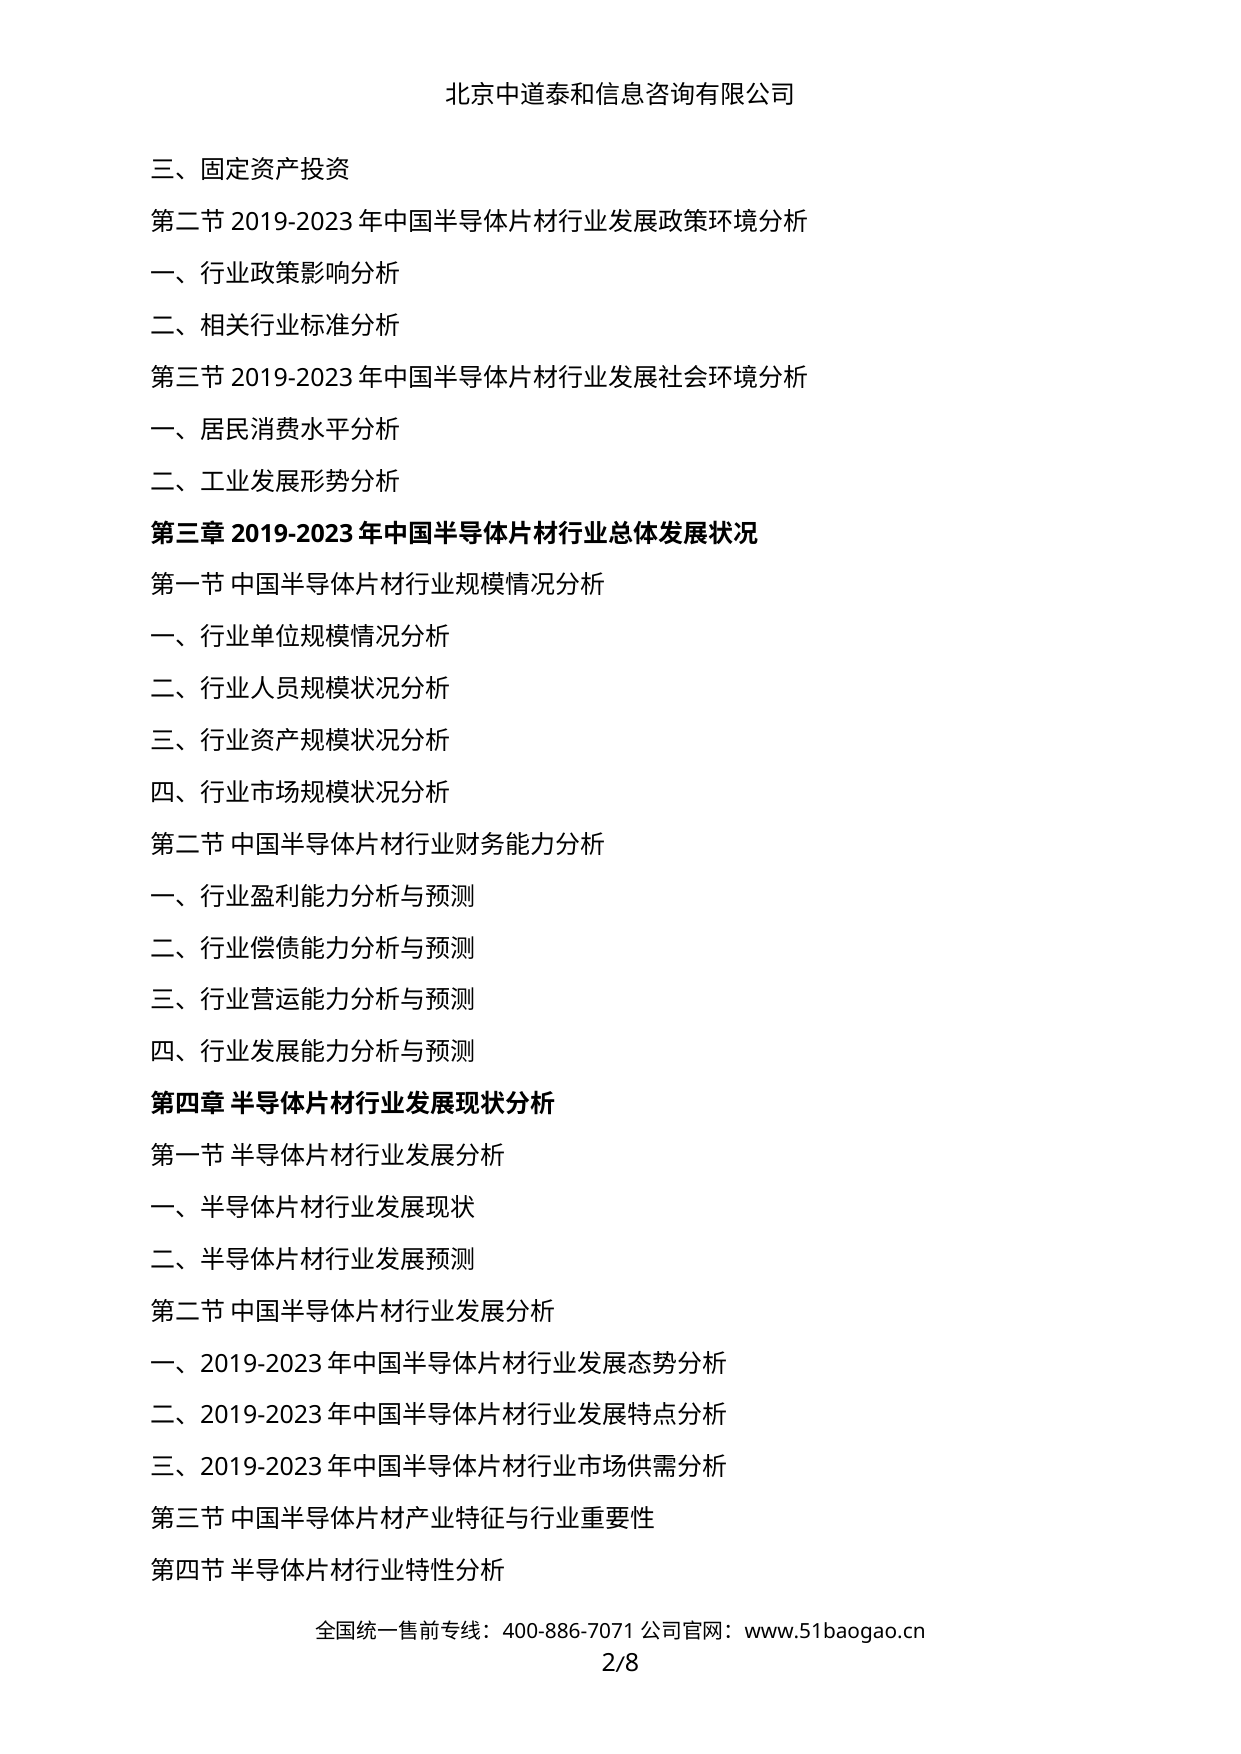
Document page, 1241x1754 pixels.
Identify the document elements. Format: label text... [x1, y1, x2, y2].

text 三、固定资产投资 [150, 150, 1090, 186]
text 二、行业人员规模状况分析 [150, 669, 1090, 705]
text 三、行业资产规模状况分析 [150, 721, 1090, 757]
text 二、工业发展形势分析 [150, 461, 1090, 497]
text 第三章 2019-2023年中国半导体片材行业总体发展状况 [150, 513, 1090, 549]
text 第二节 中国半导体片材行业发展分析 [150, 1291, 1090, 1327]
text 四、行业市场规模状况分析 [150, 772, 1090, 809]
text 二、行业偿债能力分析与预测 [150, 928, 1090, 964]
text 一、行业盈利能力分析与预测 [150, 876, 1090, 912]
text 第二节 2019-2023年中国半导体片材行业发展政策环境分析 [150, 202, 1090, 238]
text 三、行业营运能力分析与预测 [150, 980, 1090, 1016]
text 四、行业发展能力分析与预测 [150, 1032, 1090, 1068]
text 第二节 中国半导体片材行业财务能力分析 [150, 824, 1090, 861]
text 一、行业单位规模情况分析 [150, 617, 1090, 653]
text 一、2019-2023年中国半导体片材行业发展态势分析 [150, 1343, 1090, 1379]
text 一、半导体片材行业发展现状 [150, 1187, 1090, 1224]
text 第一节 中国半导体片材行业规模情况分析 [150, 565, 1090, 601]
text 一、行业政策影响分析 [150, 254, 1090, 290]
text 二、2019-2023年中国半导体片材行业发展特点分析 [150, 1395, 1090, 1431]
text 二、相关行业标准分析 [150, 306, 1090, 342]
text 二、半导体片材行业发展预测 [150, 1239, 1090, 1276]
text 第四节 半导体片材行业特性分析 [150, 1551, 1090, 1587]
text 第一节 半导体片材行业发展分析 [150, 1136, 1090, 1172]
text 第三节 中国半导体片材产业特征与行业重要性 [150, 1499, 1090, 1535]
text 第三节 2019-2023年中国半导体片材行业发展社会环境分析 [150, 357, 1090, 394]
text 三、2019-2023年中国半导体片材行业市场供需分析 [150, 1447, 1090, 1483]
text 第四章 半导体片材行业发展现状分析 [150, 1084, 1090, 1120]
text 一、居民消费水平分析 [150, 409, 1090, 446]
